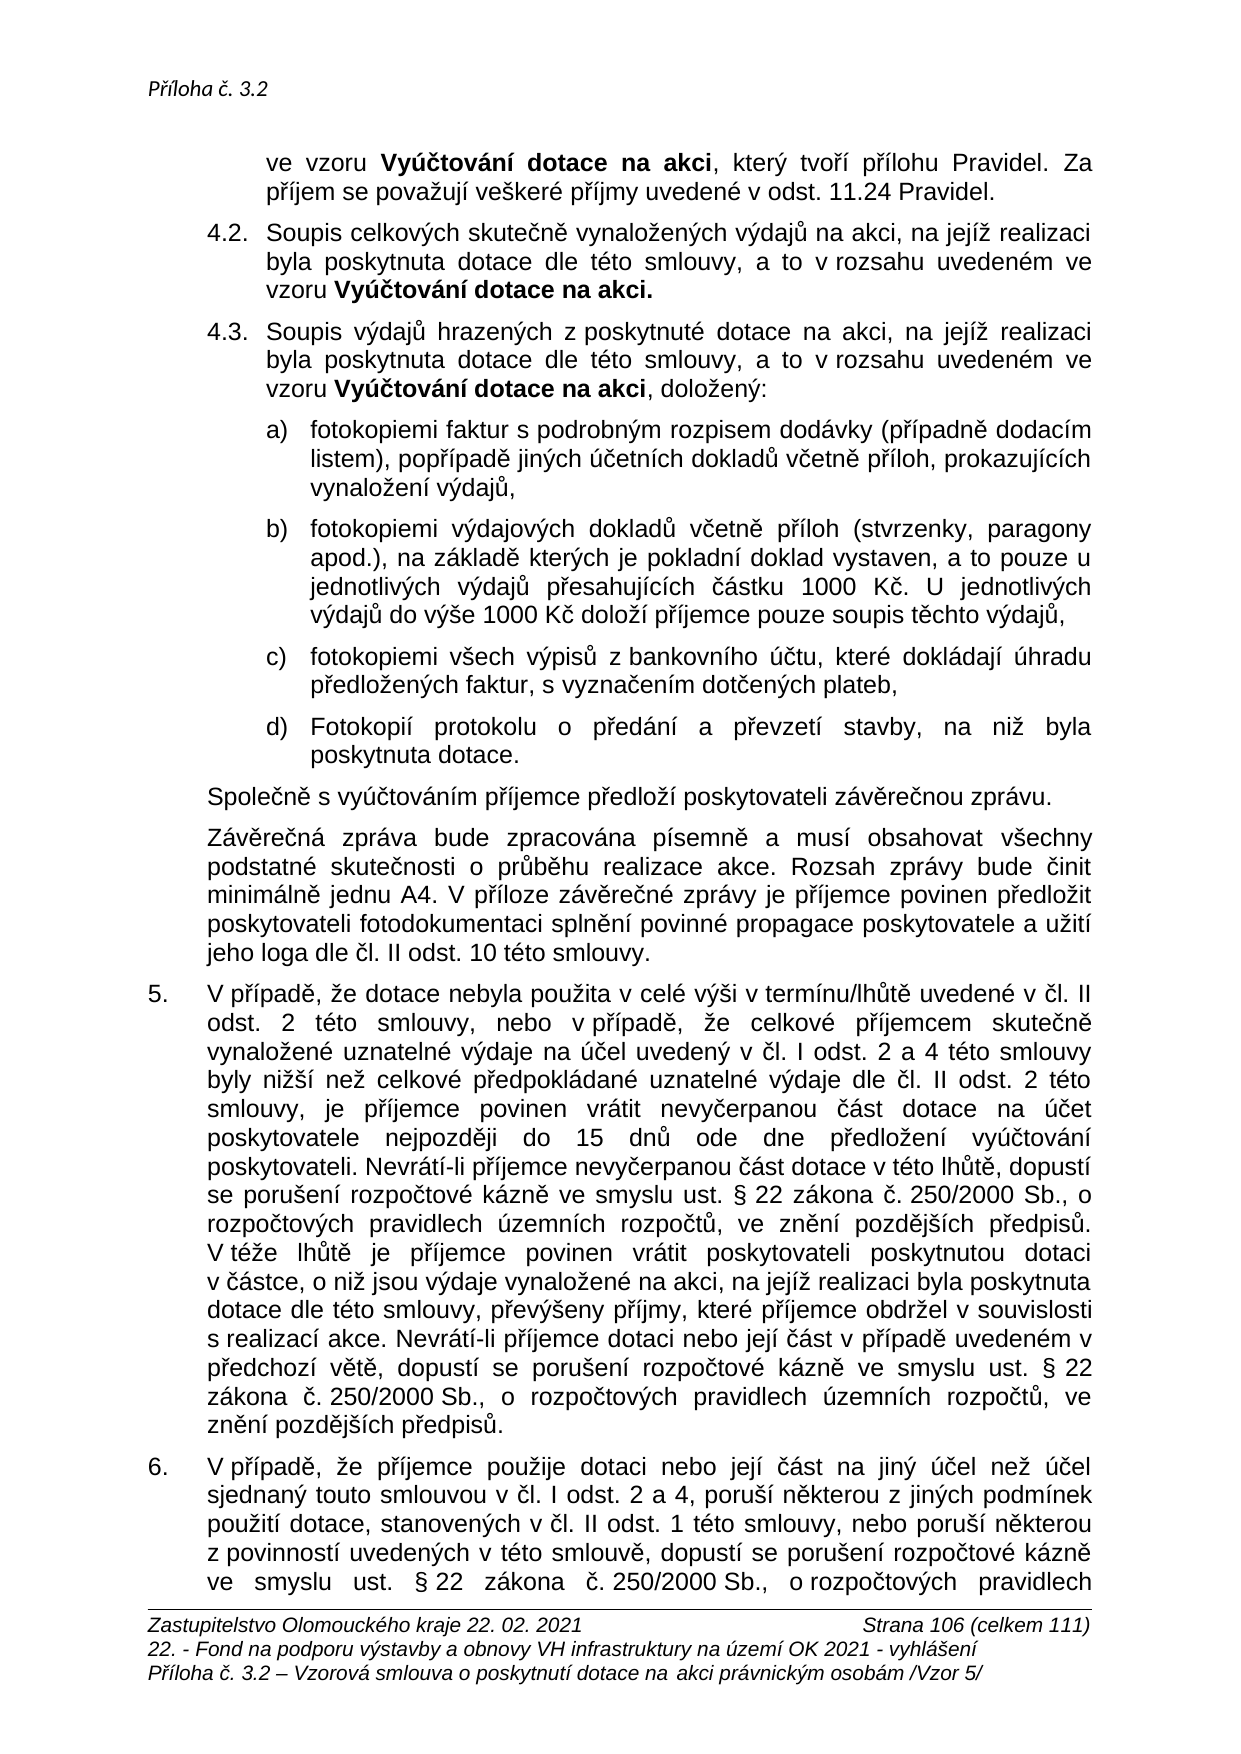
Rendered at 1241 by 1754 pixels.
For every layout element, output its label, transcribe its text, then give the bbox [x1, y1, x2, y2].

list Soupis celkových skutečně vynaložených výdajů na akci, na jejíž realizaci byla poskytnuta dotace dle této smlouvy, a to v rozsahu uvedeném ve vzoru Vyúčtování dotace na akci. [207, 218, 1092, 304]
list Soupis výdajů hrazených z poskytnuté dotace na akci, na jejíž realizaci byla poskytnuta dotace dle této smlouvy, a to v rozsahu uvedeném ve vzoru Vyúčtování dotace na akci, doložený: [207, 316, 1092, 403]
text Závěrečná zpráva bude zpracována písemně a musí obsahovat všechny podstatné skutečnosti o průběhu realizace akce. Rozsah zprávy bude činit minimálně jednu A4. V příloze závěrečné zprávy je příjemce povinen předložit poskytovateli fotodokumentaci splnění povinné propagace poskytovatele a užití jeho loga dle čl. II odst. 10 této smlouvy. [207, 823, 1092, 966]
list fotokopiemi všech výpisů z bankovního účtu, které dokládají úhradu předložených faktur, s vyznačením dotčených plateb, [266, 641, 1092, 699]
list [207, 148, 1092, 205]
list fotokopiemi výdajových dokladů včetně příloh (stvrzenky, paragony apod.), na základě kterých je pokladní doklad vystaven, a to pouze u jednotlivých výdajů přesahujících částku 1000 Kč. U jednotlivých výdajů do výše 1000 Kč doloží příjemce pouze soupis těchto výdajů, [266, 514, 1092, 629]
text Společně s vyúčtováním příjemce předloží poskytovateli závěrečnou zprávu. [207, 781, 1092, 810]
list fotokopiemi faktur s podrobným rozpisem dodávky (případně dodacím listem), popřípadě jiných účetních dokladů včetně příloh, prokazujících vynaložení výdajů, [266, 415, 1092, 501]
list V případě, že dotace nebyla použita v celé výši v termínu/lhůtě uvedené v čl. II odst. 2 této smlouvy, nebo v případě, že celkové příjemcem skutečně vynaložené uznatelné výdaje na účel uvedený v čl. I odst. 2 a 4 této smlouvy byly nižší než celkové předpokládané uznatelné výdaje dle čl. II odst. 2 této smlouvy, je příjemce povinen vrátit nevyčerpanou část dotace na účet poskytovatele nejpozději do 15 dnů ode dne předložení vyúčtování poskytovateli. Nevrátí-li příjemce nevyčerpanou část dotace v této lhůtě, dopustí se porušení rozpočtové kázně ve smyslu ust. § 22 zákona č. 250/2000 Sb., o rozpočtových pravidlech územních rozpočtů, ve znění pozdějších předpisů. V téže lhůtě je příjemce povinen vrátit poskytovateli poskytnutou dotaci v částce, o niž jsou výdaje vynaložené na akci, na jejíž realizaci byla poskytnuta dotace dle této smlouvy, převýšeny příjmy, které příjemce obdržel v souvislosti s realizací akce. Nevrátí-li příjemce dotaci nebo její část v případě uvedeném v předchozí větě, dopustí se porušení rozpočtové kázně ve smyslu ust. § 22 zákona č. 250/2000 Sb., o rozpočtových pravidlech územních rozpočtů, ve znění pozdějších předpisů. [148, 979, 1092, 1439]
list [148, 1451, 1092, 1595]
list Fotokopií protokolu o předání a převzetí stavby, na niž byla poskytnuta dotace. [266, 711, 1092, 769]
